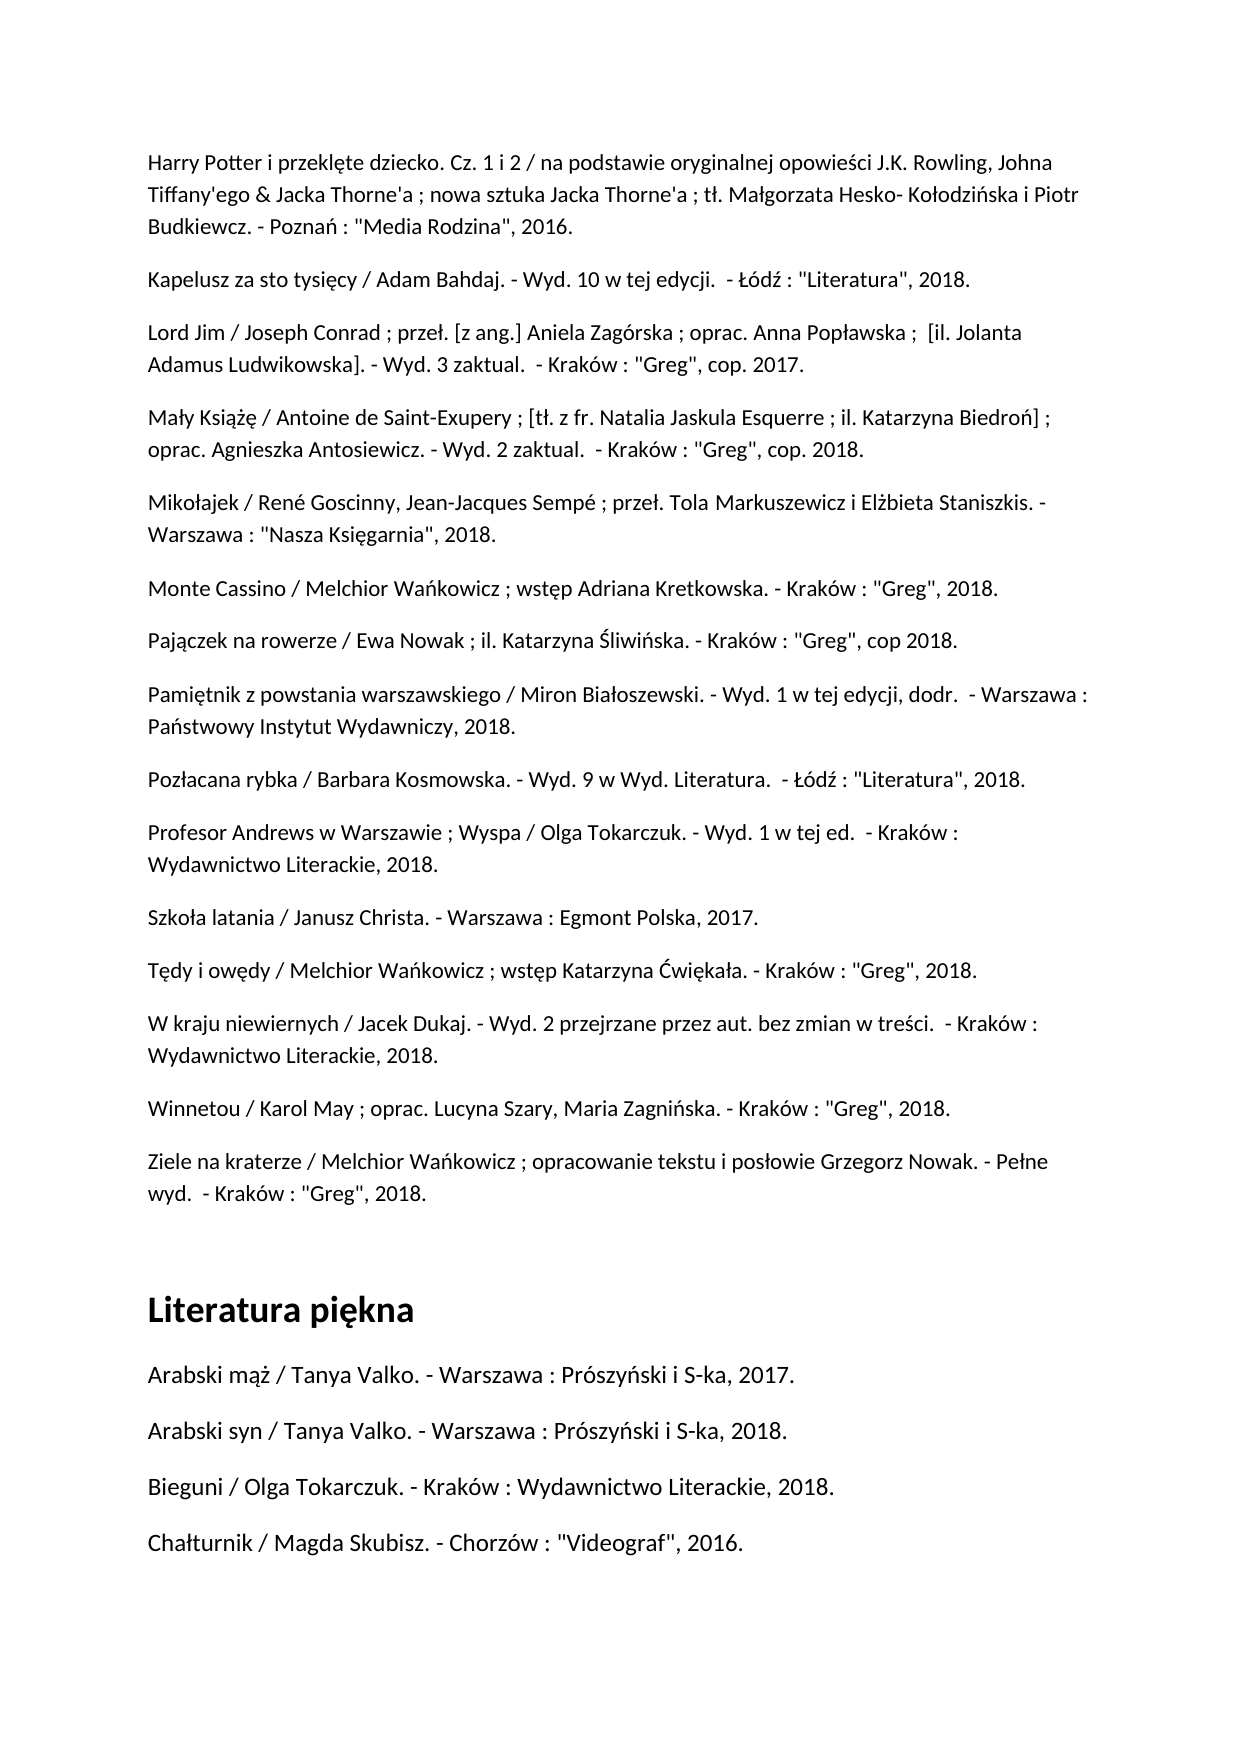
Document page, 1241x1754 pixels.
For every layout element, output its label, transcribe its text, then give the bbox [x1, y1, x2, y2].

text Lord Jim / Joseph Conrad ; przeł. [z ang.] Aniela Zagórska ; oprac. Anna Popławska ; [il. Jolanta Adamus Ludwikowska]. - Wyd. 3 zaktual. - Kraków : "Greg", cop. 2017. [148, 318, 1093, 378]
text Tędy i owędy / Melchior Wańkowicz ; wstęp Katarzyna Ćwiękała. - Kraków : "Greg", 2018. [148, 956, 1093, 984]
text Pozłacana rybka / Barbara Kosmowska. - Wyd. 9 w Wyd. Literatura. - Łódź : "Literatura", 2018. [148, 765, 1093, 793]
text Mikołajek / René Goscinny, Jean-Jacques Sempé ; przeł. Tola Markuszewicz i Elżbieta Staniszkis. - Warszawa : "Nasza Księgarnia", 2018. [148, 488, 1093, 549]
text Monte Cassino / Melchior Wańkowicz ; wstęp Adriana Kretkowska. - Kraków : "Greg", 2018. [148, 574, 1093, 602]
text Chałturnik / Magda Skubisz. - Chorzów : "Videograf", 2016. [148, 1527, 1093, 1557]
text Arabski mąż / Tanya Valko. - Warszawa : Prószyński i S-ka, 2017. [148, 1359, 1093, 1390]
text Szkoła latania / Janusz Christa. - Warszawa : Egmont Polska, 2017. [148, 903, 1093, 931]
text Ziele na kraterze / Melchior Wańkowicz ; opracowanie tekstu i posłowie Grzegorz Nowak. - Pełne wyd. - Kraków : "Greg", 2018. [148, 1147, 1093, 1208]
text Kapelusz za sto tysięcy / Adam Bahdaj. - Wyd. 10 w tej edycji. - Łódź : "Literatura", 2018. [148, 265, 1093, 293]
text Mały Książę / Antoine de Saint-Exupery ; [tł. z fr. Natalia Jaskula Esquerre ; il. Katarzyna Biedroń] ; oprac. Agnieszka Antosiewicz. - Wyd. 2 zaktual. - Kraków : "Greg", cop. 2018. [148, 403, 1093, 463]
text Profesor Andrews w Warszawie ; Wyspa / Olga Tokarczuk. - Wyd. 1 w tej ed. - Kraków : Wydawnictwo Literackie, 2018. [148, 818, 1093, 878]
text Pajączek na rowerze / Ewa Nowak ; il. Katarzyna Śliwińska. - Kraków : "Greg", cop 2018. [148, 627, 1093, 655]
text Winnetou / Karol May ; oprac. Lucyna Szary, Maria Zagnińska. - Kraków : "Greg", 2018. [148, 1094, 1093, 1122]
text Harry Potter i przeklęte dziecko. Cz. 1 i 2 / na podstawie oryginalnej opowieści J.K. Rowling, Johna Tiffany'ego & Jacka Thorne'a ; nowa sztuka Jacka Thorne'a ; tł. Małgorzata Hesko- Kołodzińska i Piotr Budkiewcz. - Poznań : "Media Rodzina", 2016. [148, 148, 1093, 240]
text W kraju niewiernych / Jacek Dukaj. - Wyd. 2 przejrzane przez aut. bez zmian w treści. - Kraków : Wydawnictwo Literackie, 2018. [148, 1009, 1093, 1069]
text Bieguni / Olga Tokarczuk. - Kraków : Wydawnictwo Literackie, 2018. [148, 1471, 1093, 1501]
text Arabski syn / Tanya Valko. - Warszawa : Prószyński i S-ka, 2018. [148, 1415, 1093, 1446]
text Pamiętnik z powstania warszawskiego / Miron Białoszewski. - Wyd. 1 w tej edycji, dodr. - Warszawa : Państwowy Instytut Wydawniczy, 2018. [148, 680, 1093, 740]
text Literatura piękna [148, 1286, 1093, 1331]
